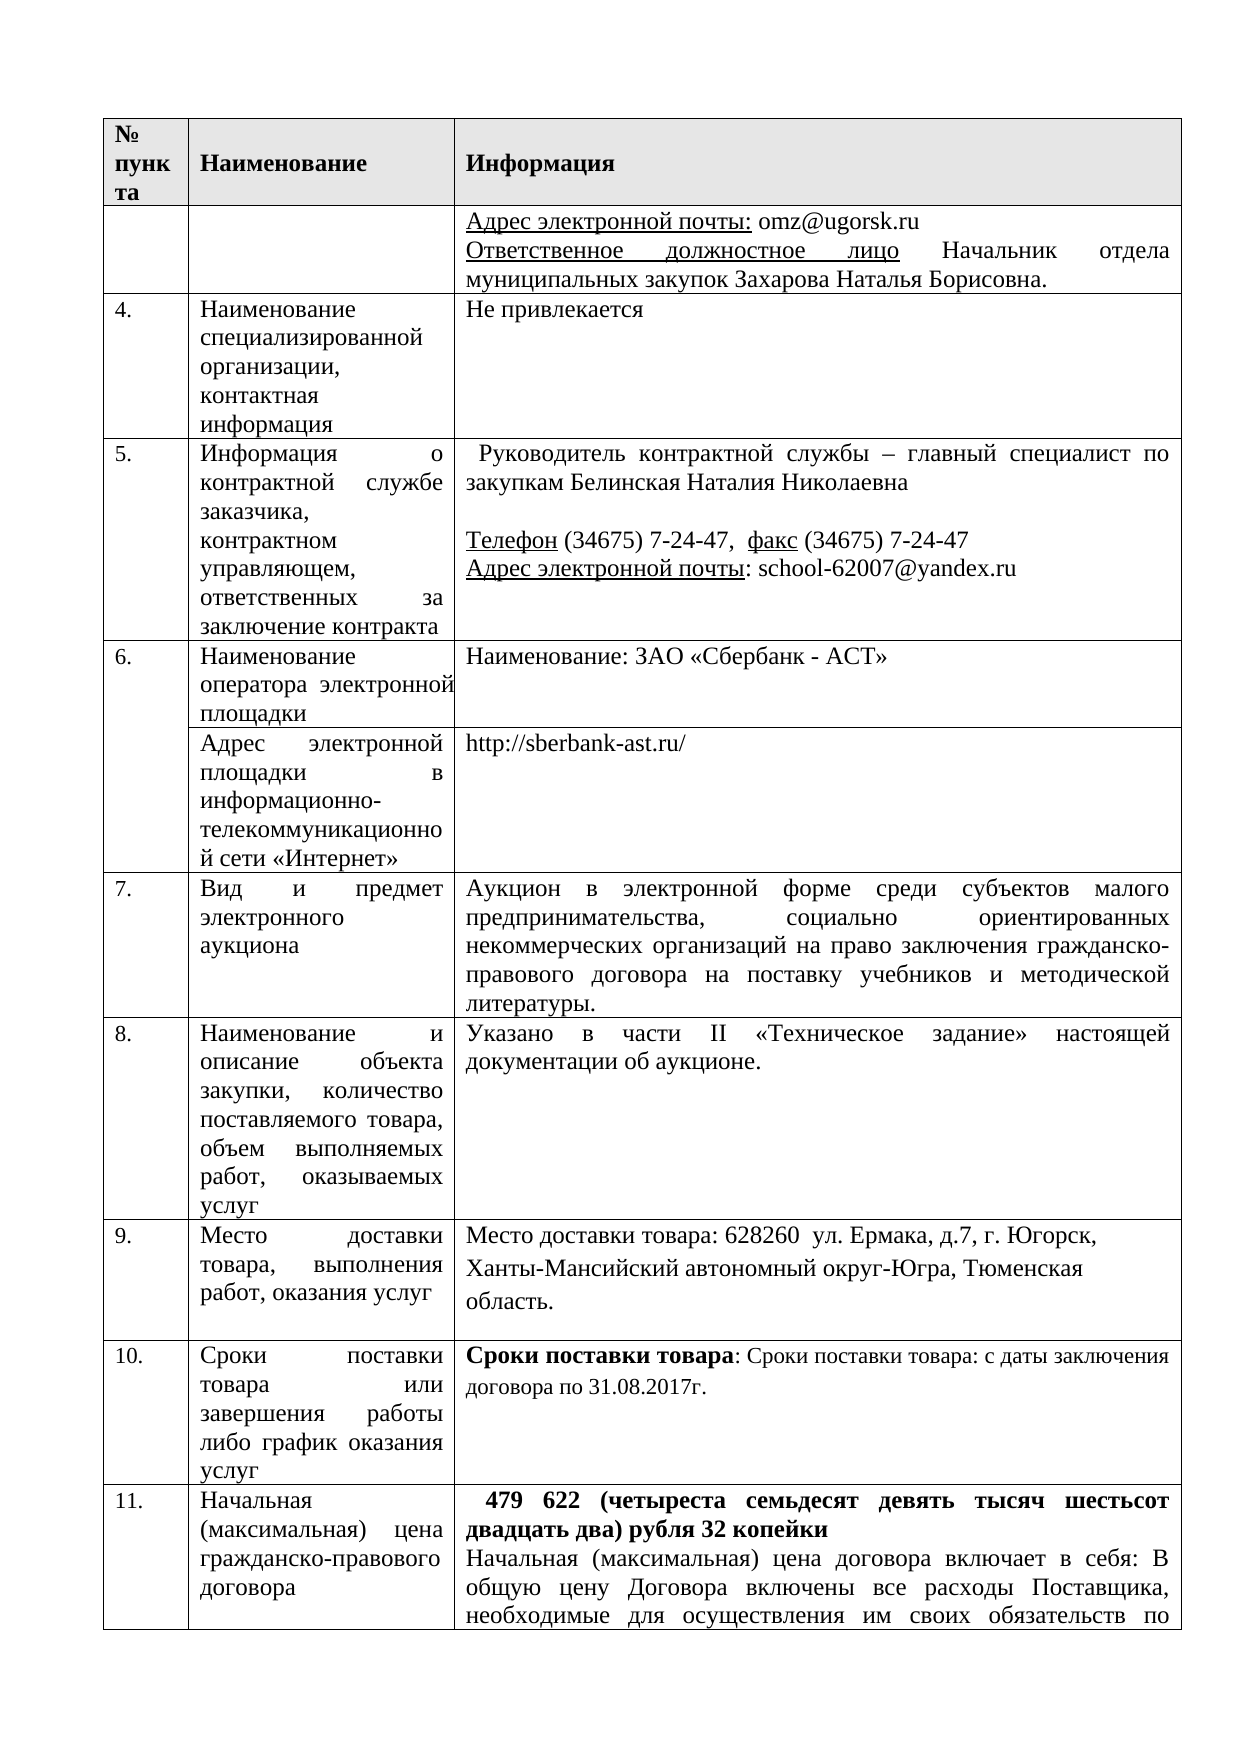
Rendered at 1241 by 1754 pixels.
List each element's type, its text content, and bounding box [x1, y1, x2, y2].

table_cell Место доставки товара, выполнения работ, оказания услуг [189, 1220, 454, 1339]
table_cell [189, 206, 454, 293]
table_header Наименование [189, 119, 454, 205]
table_cell [104, 206, 188, 293]
table_cell Аукцион в электронной форме среди субъектов малого предпринимательства, социально ориентированных некоммерческих организаций на право заключения гражданско-правового договора на поставку учебников и методической литературы. [455, 873, 1181, 1017]
table_header Информация [455, 119, 1181, 205]
table_cell Наименование оператора электронной площадки [189, 641, 454, 727]
table_cell [104, 1341, 188, 1484]
table_cell [104, 873, 188, 1017]
table_cell Сроки поставки товара: Сроки поставки товара: с даты заключения договора по 31.08.2017г. [455, 1341, 1181, 1484]
table_cell [104, 439, 188, 640]
table_cell [104, 1018, 188, 1219]
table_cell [189, 1485, 454, 1629]
table_cell Наименование: ЗАО «Сбербанк - АСТ» [455, 641, 1181, 727]
table_cell [104, 1220, 188, 1339]
table_cell Вид и предмет электронного аукциона [189, 873, 454, 1017]
table_cell [104, 1485, 188, 1629]
table_cell http://sberbank-ast.ru/ [455, 728, 1181, 872]
table_cell Не привлекается [455, 294, 1181, 437]
table_cell [104, 294, 188, 437]
table_header № пункта [104, 119, 188, 205]
table_cell [104, 641, 188, 872]
table_cell Адрес электронной площадки в информационно-телекоммуникационной сети «Интернет» [189, 728, 454, 872]
table_cell Наименование специализированной организации, контактная информация [189, 294, 454, 437]
table_cell Место доставки товара: 628260 ул. Ермака, д.7, г. Югорск, Ханты-Мансийский автономный округ-Югра, Тюменская область. [455, 1220, 1181, 1339]
table_cell Руководитель контрактной службы – главный специалист по закупкам Белинская Наталия Николаевна Телефон (34675) 7-24-47, факс (34675) 7-24-47 Адрес электронной почты: school-62007@yandex.ru [455, 439, 1181, 640]
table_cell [455, 206, 1181, 293]
table_cell Сроки поставки товара или завершения работы либо график оказания услуг [189, 1341, 454, 1484]
table_cell Указано в части II «Техническое задание» настоящей документации об аукционе. [455, 1018, 1181, 1219]
table_cell Наименование и описание объекта закупки, количество поставляемого товара, объем выполняемых работ, оказываемых услуг [189, 1018, 454, 1219]
table_cell Информация о контрактной службе заказчика, контрактном управляющем, ответственных за заключение контракта [189, 439, 454, 640]
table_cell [455, 1485, 1181, 1629]
